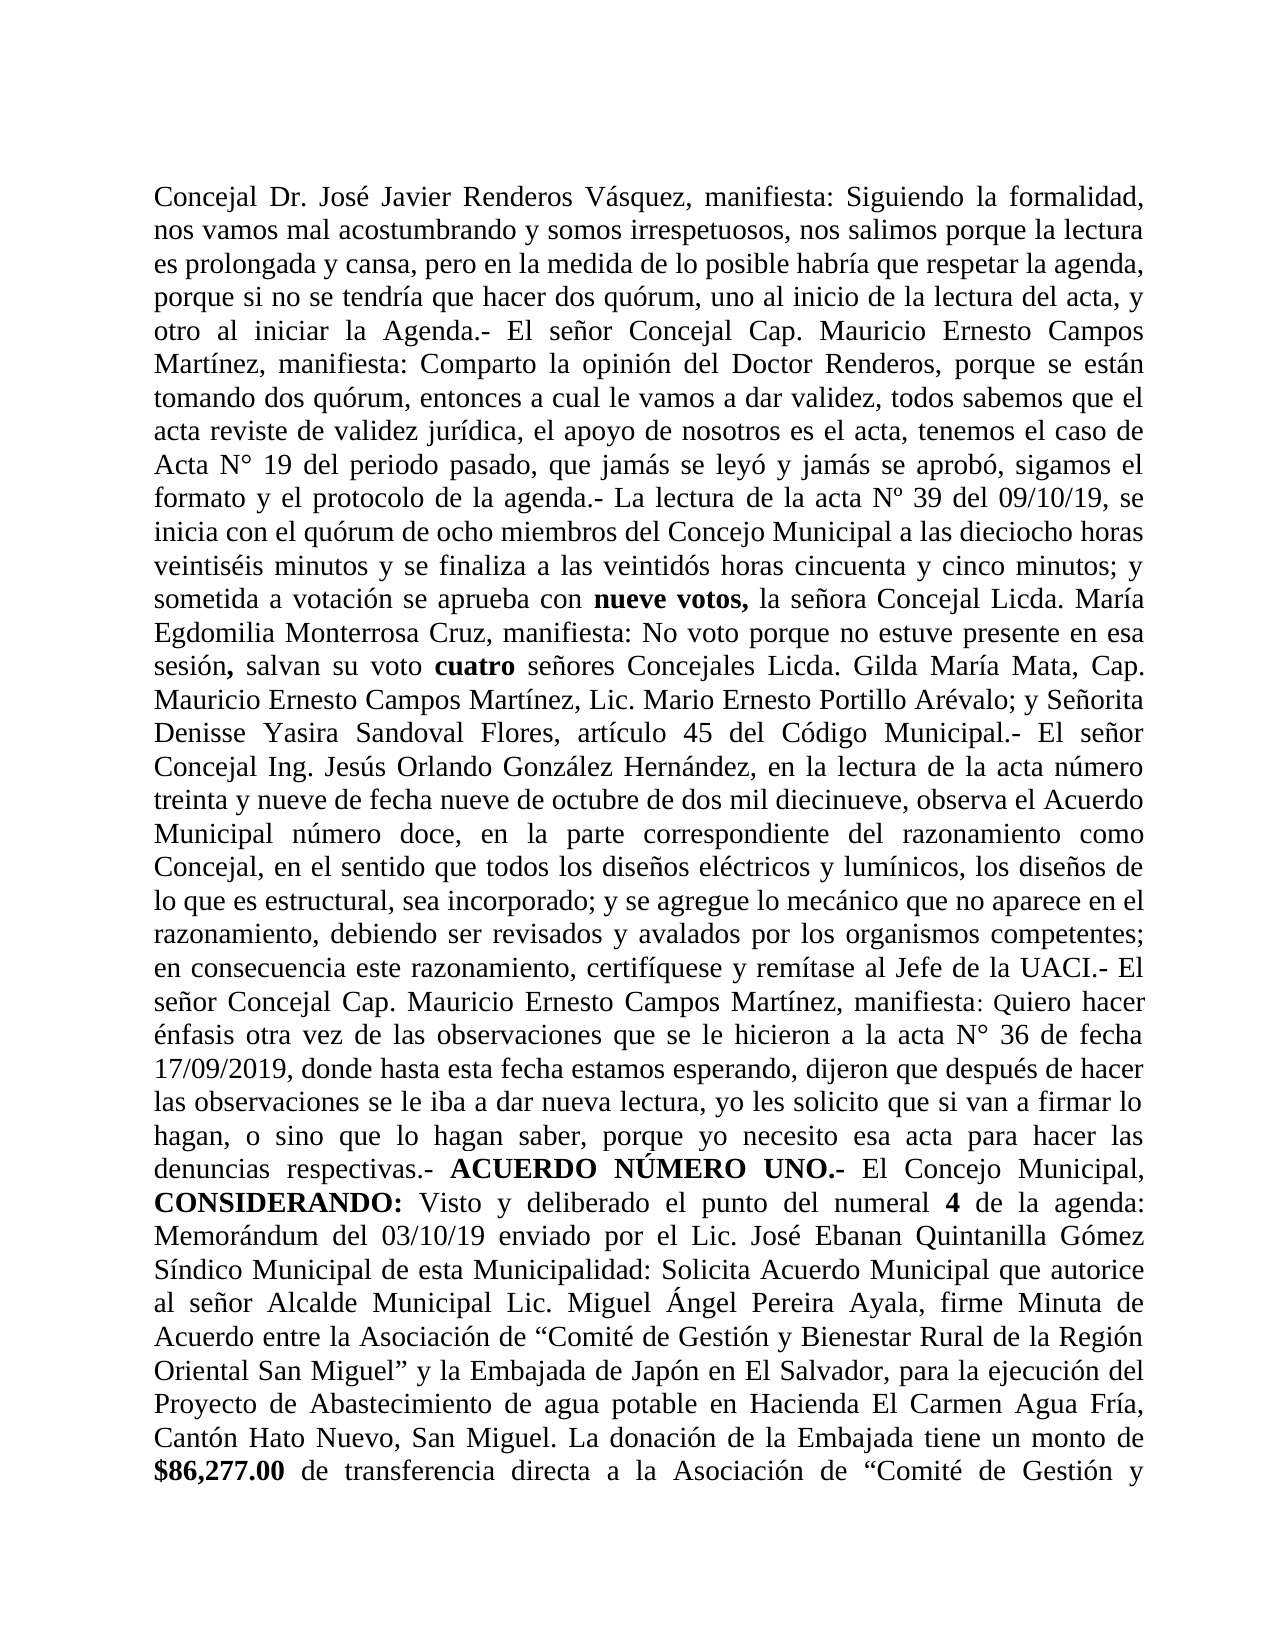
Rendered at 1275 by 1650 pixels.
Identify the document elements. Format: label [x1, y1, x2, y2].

text [153, 179, 1145, 1487]
